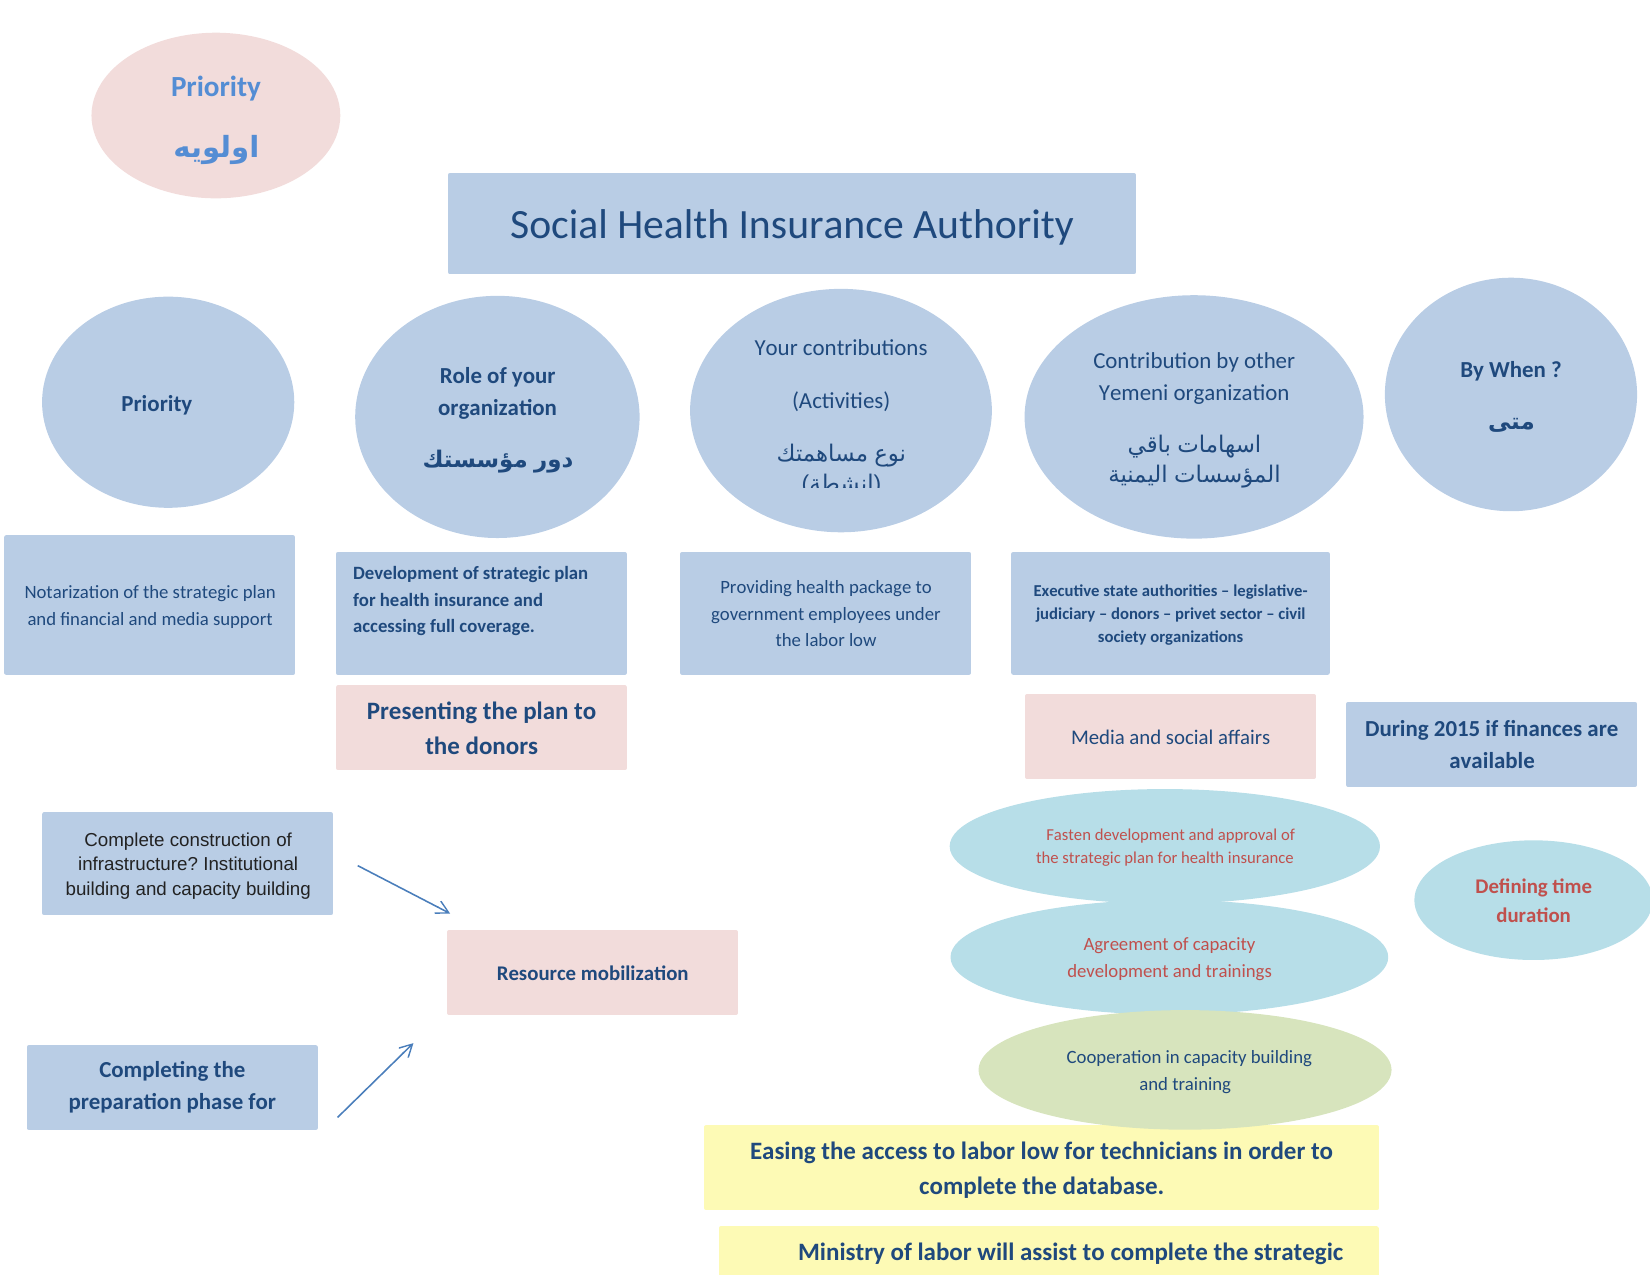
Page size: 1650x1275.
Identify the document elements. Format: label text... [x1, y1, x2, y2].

text s [150, 241, 1500, 302]
